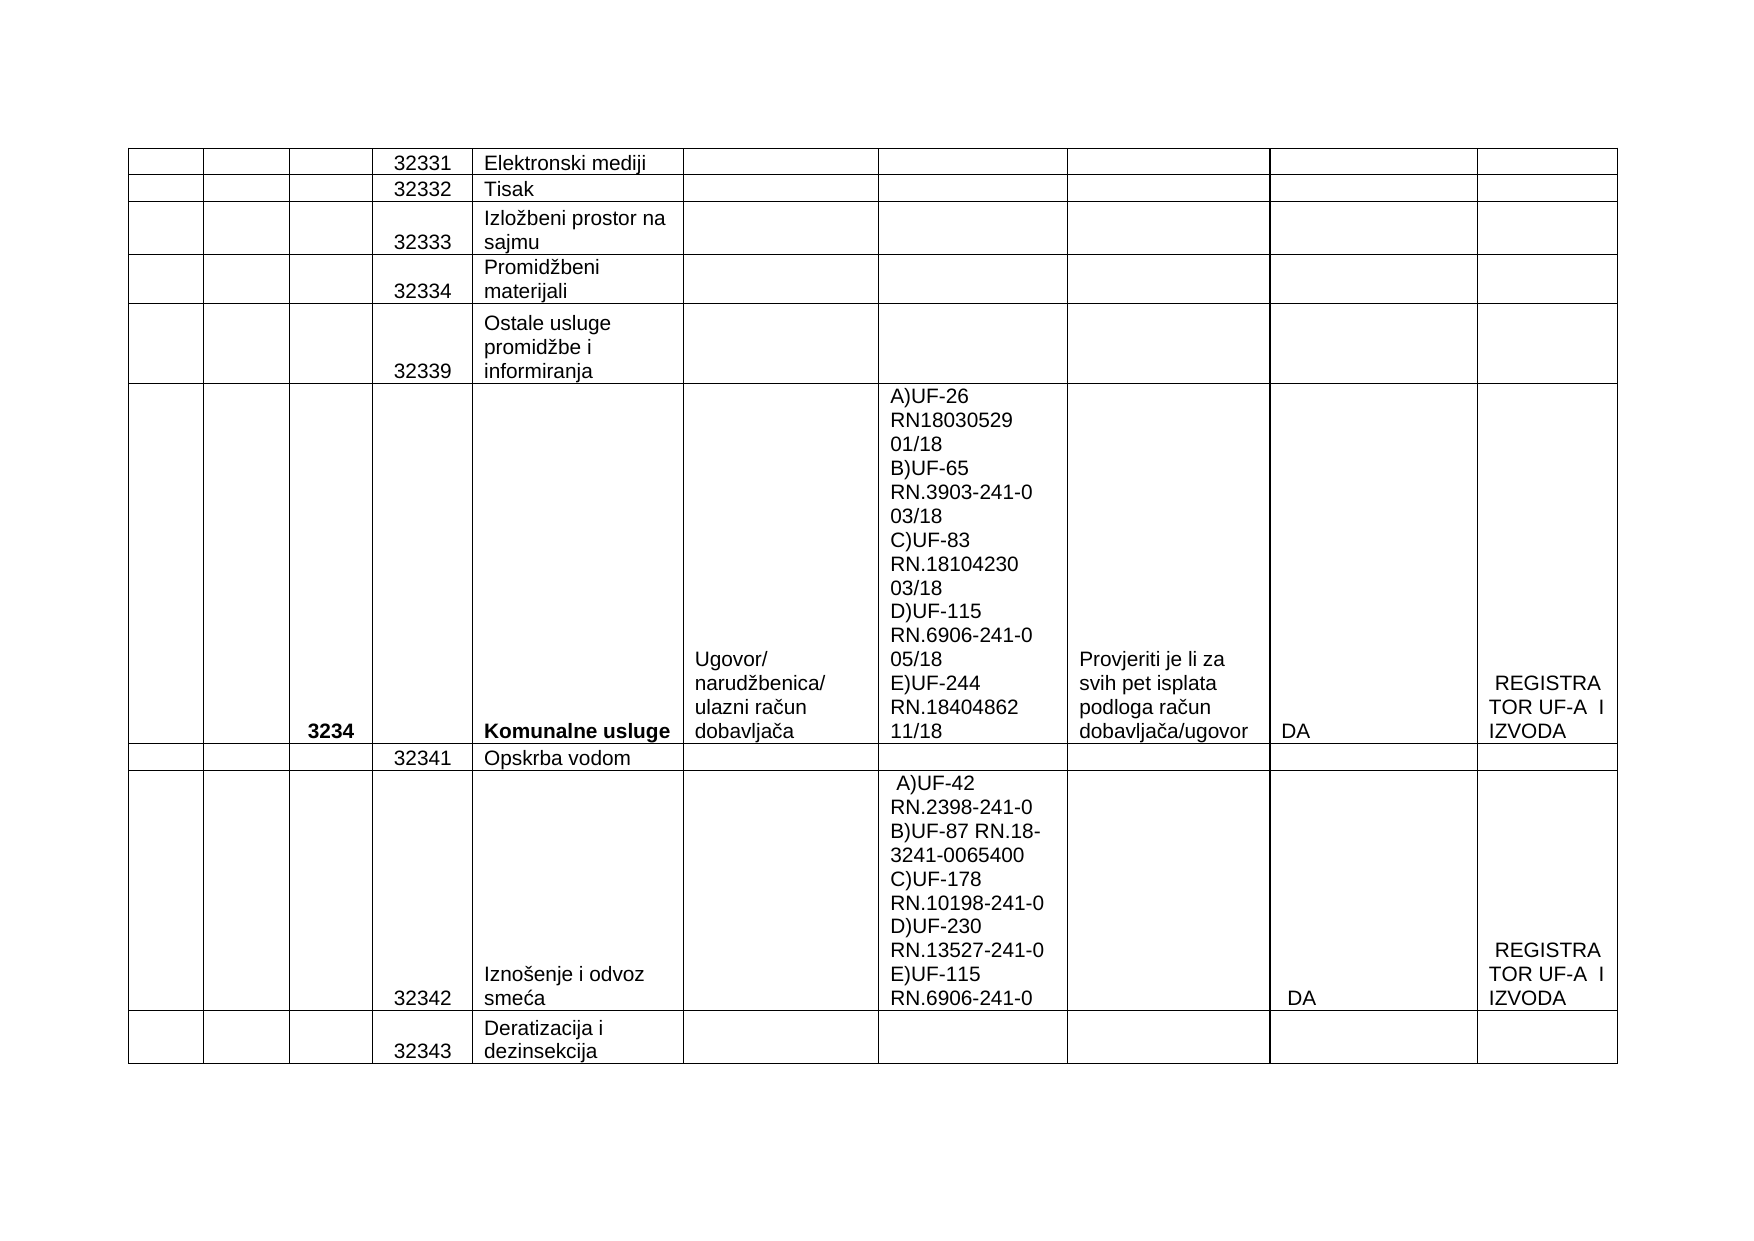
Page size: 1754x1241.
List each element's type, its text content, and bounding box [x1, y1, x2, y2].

table_cell [684, 744, 878, 769]
table_cell [1068, 149, 1269, 174]
table_cell Ostale usluge promidžbe i informiranja [473, 304, 683, 383]
table_cell [1271, 255, 1477, 303]
table_cell [129, 304, 203, 383]
table_cell Provjeriti je li za svih pet isplata podloga račun dobavljača/ugovor [1068, 384, 1269, 743]
table_cell Ugovor/ narudžbenica/ ulazni račun dobavljača [684, 384, 878, 743]
table_cell REGISTRATOR UF-A I IZVODA [1478, 771, 1617, 1010]
table_cell [129, 202, 203, 254]
table_cell [1478, 202, 1617, 254]
table_cell [204, 1011, 289, 1063]
table_cell [1271, 744, 1477, 769]
table_cell [290, 202, 372, 254]
table_cell [879, 255, 1067, 303]
table_cell [684, 202, 878, 254]
table_cell [1478, 744, 1617, 769]
table_cell [204, 149, 289, 174]
table_cell [684, 255, 878, 303]
table_cell Deratizacija i dezinsekcija [473, 1011, 683, 1063]
table_cell [879, 149, 1067, 174]
table_cell [879, 175, 1067, 201]
table_cell [129, 384, 203, 743]
table_cell [290, 175, 372, 201]
table_cell [1478, 175, 1617, 201]
table_cell [290, 744, 372, 769]
table_cell [1068, 175, 1269, 201]
table_cell [684, 771, 878, 1010]
table_cell [1068, 1011, 1269, 1063]
table_cell 3234 [290, 384, 372, 743]
table_cell [1271, 304, 1477, 383]
table_cell Tisak [473, 175, 683, 201]
table_cell 32331 [373, 149, 472, 174]
table_cell [1271, 1011, 1477, 1063]
table_cell [290, 149, 372, 174]
table_cell [290, 1011, 372, 1063]
table_cell [290, 304, 372, 383]
table_cell 32342 [373, 771, 472, 1010]
table_cell [129, 771, 203, 1010]
table_cell 32339 [373, 304, 472, 383]
table_cell [1068, 744, 1269, 769]
table_cell [290, 771, 372, 1010]
table_cell DA [1271, 384, 1477, 743]
table_cell [879, 304, 1067, 383]
table_cell [204, 384, 289, 743]
table_cell 32332 [373, 175, 472, 201]
table_cell A)UF-42 RN.2398-241-0 B)UF-87 RN.18-3241-0065400 C)UF-178 RN.10198-241-0 D)UF-230 RN.13527-241-0 E)UF-115 RN.6906-241-0 [879, 771, 1067, 1010]
table_cell A)UF-26 RN18030529 01/18 B)UF-65 RN.3903-241-0 03/18 C)UF-83 RN.18104230 03/18 D)UF-115 RN.6906-241-0 05/18 E)UF-244 RN.18404862 11/18 [879, 384, 1067, 743]
table_cell Iznošenje i odvoz smeća [473, 771, 683, 1010]
table_cell 32333 [373, 202, 472, 254]
table_cell [879, 744, 1067, 769]
table_cell [204, 175, 289, 201]
table_cell [129, 255, 203, 303]
table_cell [1068, 304, 1269, 383]
table_cell DA [1271, 771, 1477, 1010]
table_cell [1478, 255, 1617, 303]
table_cell [129, 744, 203, 769]
table_cell [1271, 175, 1477, 201]
table_cell [684, 304, 878, 383]
table_cell 32334 [373, 255, 472, 303]
table_cell [684, 175, 878, 201]
table_cell 32343 [373, 1011, 472, 1063]
table_cell 32341 [373, 744, 472, 769]
table_cell [373, 384, 472, 743]
table_cell Elektronski mediji [473, 149, 683, 174]
table_cell [290, 255, 372, 303]
table_cell [204, 202, 289, 254]
table_cell Izložbeni prostor na sajmu [473, 202, 683, 254]
table_cell [204, 771, 289, 1010]
table_cell [129, 1011, 203, 1063]
table_cell Promidžbeni materijali [473, 255, 683, 303]
table_cell [684, 149, 878, 174]
table_cell REGISTRATOR UF-A I IZVODA [1478, 384, 1617, 743]
table_cell [1068, 202, 1269, 254]
table_cell [1068, 771, 1269, 1010]
table_cell [1271, 202, 1477, 254]
table_cell [1271, 149, 1477, 174]
table_cell [1478, 304, 1617, 383]
table_cell [1478, 149, 1617, 174]
table_cell [129, 175, 203, 201]
table_cell [879, 1011, 1067, 1063]
table_cell [204, 255, 289, 303]
table_cell [1478, 1011, 1617, 1063]
table_cell [204, 744, 289, 769]
table_cell Opskrba vodom [473, 744, 683, 769]
table_cell [1068, 255, 1269, 303]
table_cell [879, 202, 1067, 254]
table_cell [204, 304, 289, 383]
table_cell [684, 1011, 878, 1063]
table_cell [129, 149, 203, 174]
table_cell Komunalne usluge [473, 384, 683, 743]
